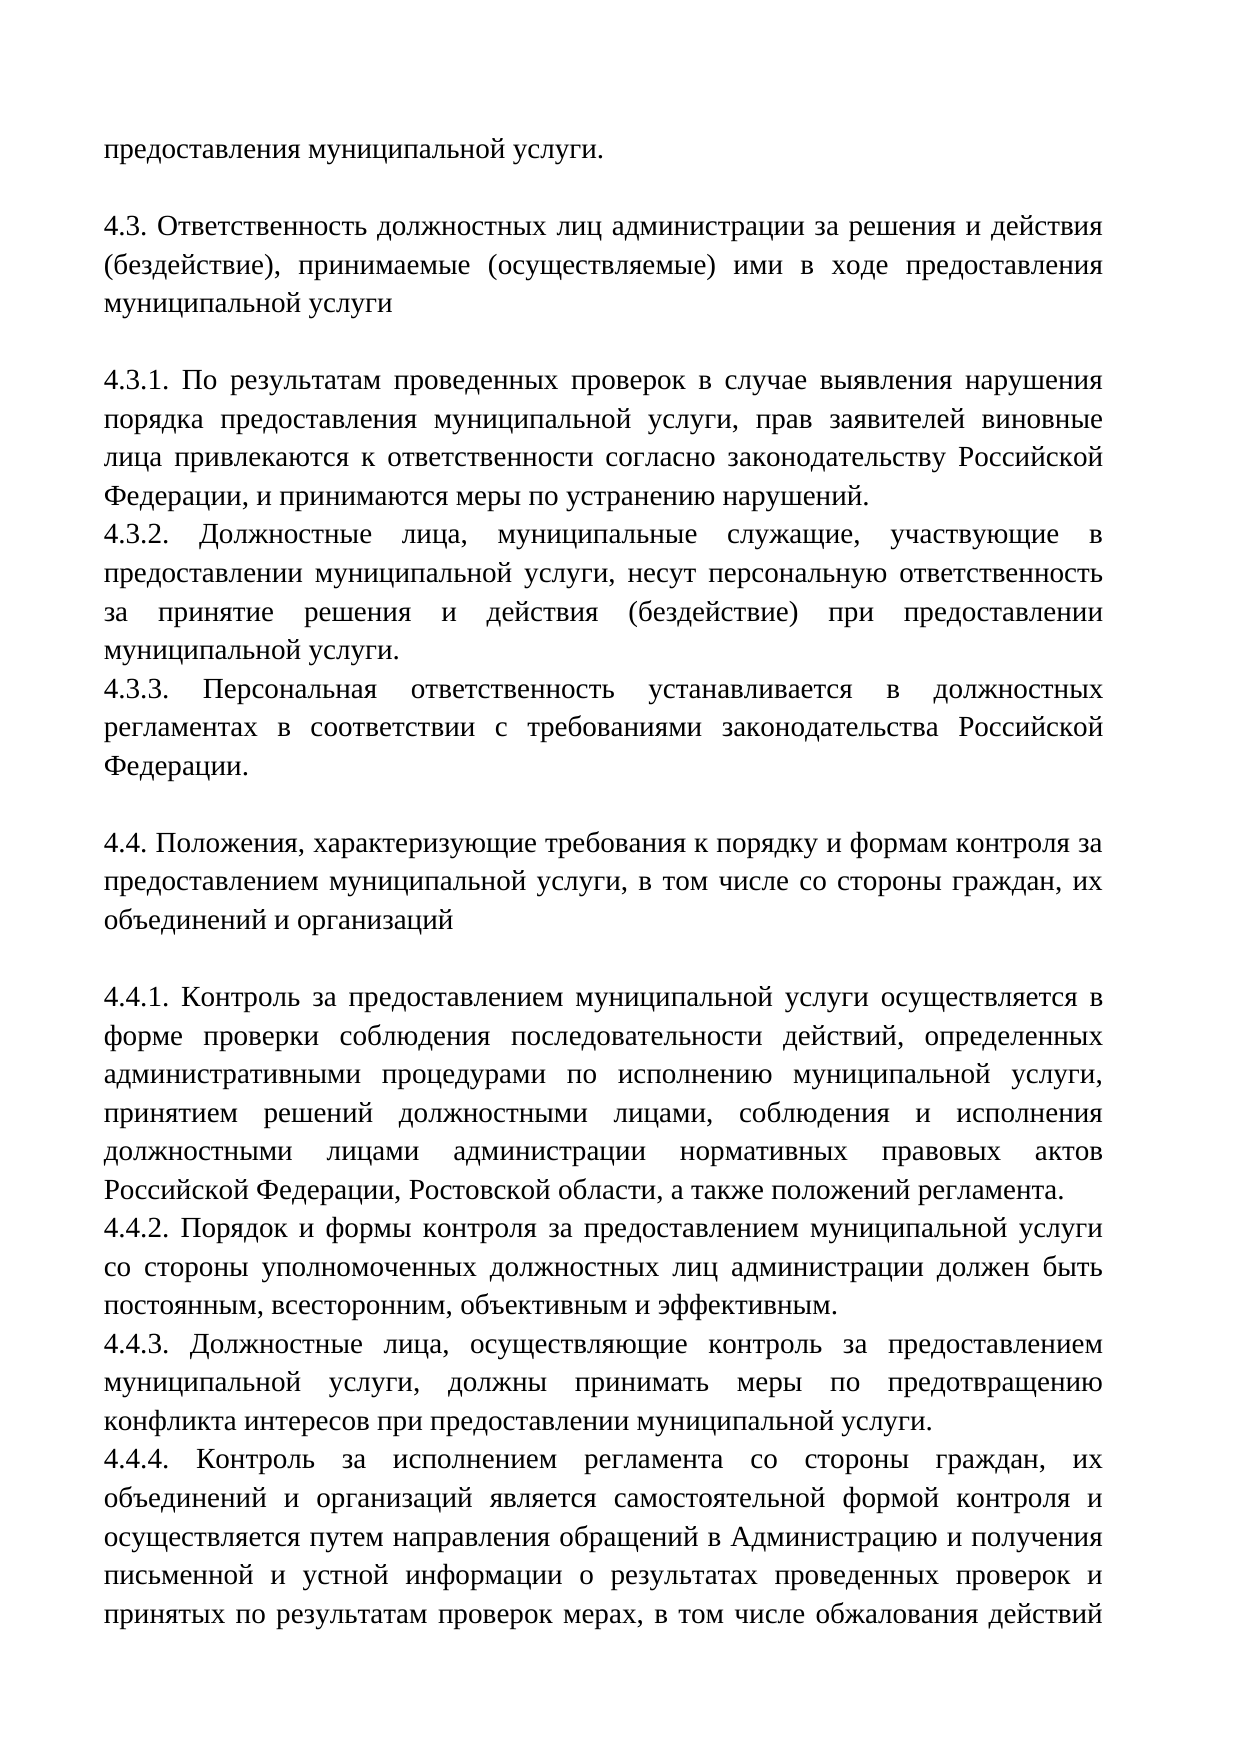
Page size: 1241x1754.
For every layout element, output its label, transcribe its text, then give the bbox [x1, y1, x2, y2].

text 4.3. Ответственность должностных лиц администрации за решения и действия (бездействие), принимаемые (осуществляемые) ими в ходе предоставления муниципальной услуги [103, 208, 1104, 319]
text 4.3.1. По результатам проведенных проверок в случае выявления нарушения порядка предоставления муниципальной услуги, прав заявителей виновные лица привлекаются к ответственности согласно законодательству Российской Федерации, и принимаются меры по устранению нарушений. [103, 362, 1104, 512]
text 4.4. Положения, характеризующие требования к порядку и формам контроля за предоставлением муниципальной услуги, в том числе со стороны граждан, их объединений и организаций [103, 825, 1104, 936]
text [103, 131, 1104, 165]
text 4.4.3. Должностные лица, осуществляющие контроль за предоставлением муниципальной услуги, должны принимать меры по предотвращению конфликта интересов при предоставлении муниципальной услуги. [103, 1326, 1104, 1437]
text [103, 1442, 1104, 1629]
text 4.4.1. Контроль за предоставлением муниципальной услуги осуществляется в форме проверки соблюдения последовательности действий, определенных административными процедурами по исполнению муниципальной услуги, принятием решений должностными лицами, соблюдения и исполнения должностными лицами администрации нормативных правовых актов Российской Федерации, Ростовской области, а также положений регламента. [103, 979, 1104, 1205]
text 4.3.3. Персональная ответственность устанавливается в должностных регламентах в соответствии с требованиями законодательства Российской Федерации. [103, 671, 1104, 781]
text 4.3.2. Должностные лица, муниципальные служащие, участвующие в предоставлении муниципальной услуги, несут персональную ответственность за принятие решения и действия (бездействие) при предоставлении муниципальной услуги. [103, 517, 1104, 666]
text 4.4.2. Порядок и формы контроля за предоставлением муниципальной услуги со стороны уполномоченных должностных лиц администрации должен быть постоянным, всесторонним, объективным и эффективным. [103, 1210, 1104, 1321]
